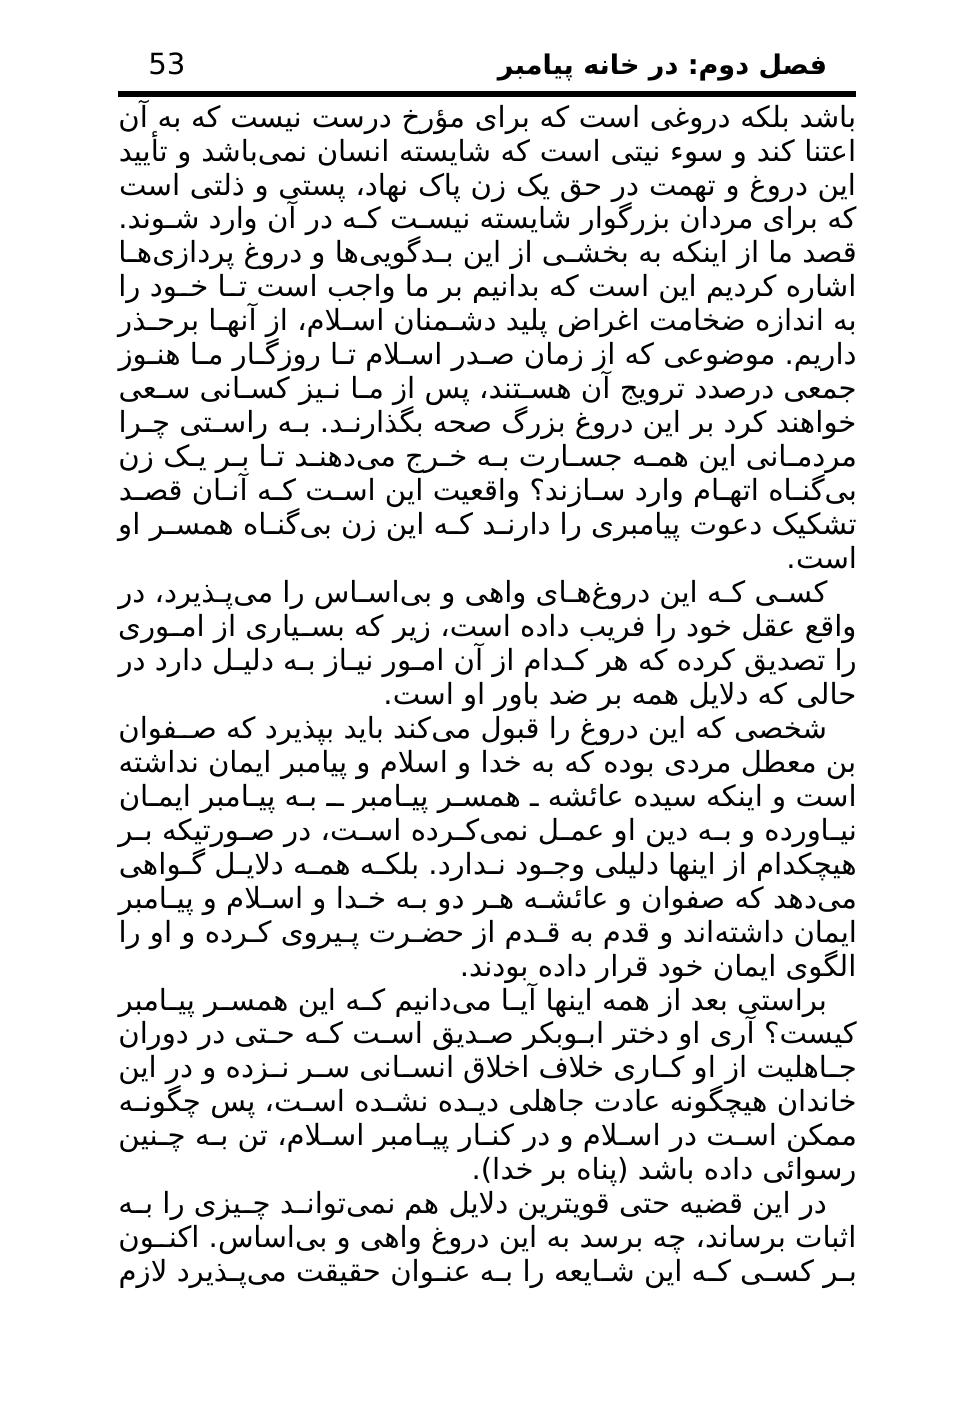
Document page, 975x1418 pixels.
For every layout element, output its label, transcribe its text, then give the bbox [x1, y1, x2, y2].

text براستی بعد از همه اینها آیا می‌دانیم که این همسر پیامبر کیست؟ آری او دختر ابوبکر صدیق است که حتی در دوران جاهلیت از او کاری خلاف اخلاق انسانی سر نزده و در این خاندان هیچگونه عادت جاهلی دیده نشده است، پس چگونه ممکن است در اسلام و در کنار پیامبر اسلام، تن به چنین رسوائی داده باشد (پناه بر خدا). [118, 983, 857, 1187]
text کسی که این دروغ‌های واهی و بی‌اساس را می‌پذیرد، در واقع عقل خود را فریب داده است، زیر که بسیاری از اموری را تصدیق کرده که هر کدام از آن امور نیاز به دلیل دارد در حالی که دلایل همه بر ضد باور او است. [118, 575, 857, 711]
text در این قضیه حتی قوی [118, 1187, 857, 1288]
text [118, 100, 857, 575]
text شخصی که این دروغ را قبول می‌کند باید بپذیرد که صفوان بن معطل مردی بوده که به خدا و اسلام و پیامبر ایمان نداشته است و اینکه سیده عائشه ـ همسر پیامبر ـ به پیامبر ایمان نیاورده و به دین او عمل نمی‌کرده است، در صورتیکه بر هیچکدام از اینها دلیلی وجود ندارد. بلکه همه دلایل گواهی می‌دهد که صفوان و عائشه هر دو به خدا و اسلام و پیامبر ایمان داشته‌اند و قدم به قدم از حضرت پیروی کرده و او را الگوی ایمان خود قرار داده بودند. [118, 711, 857, 983]
